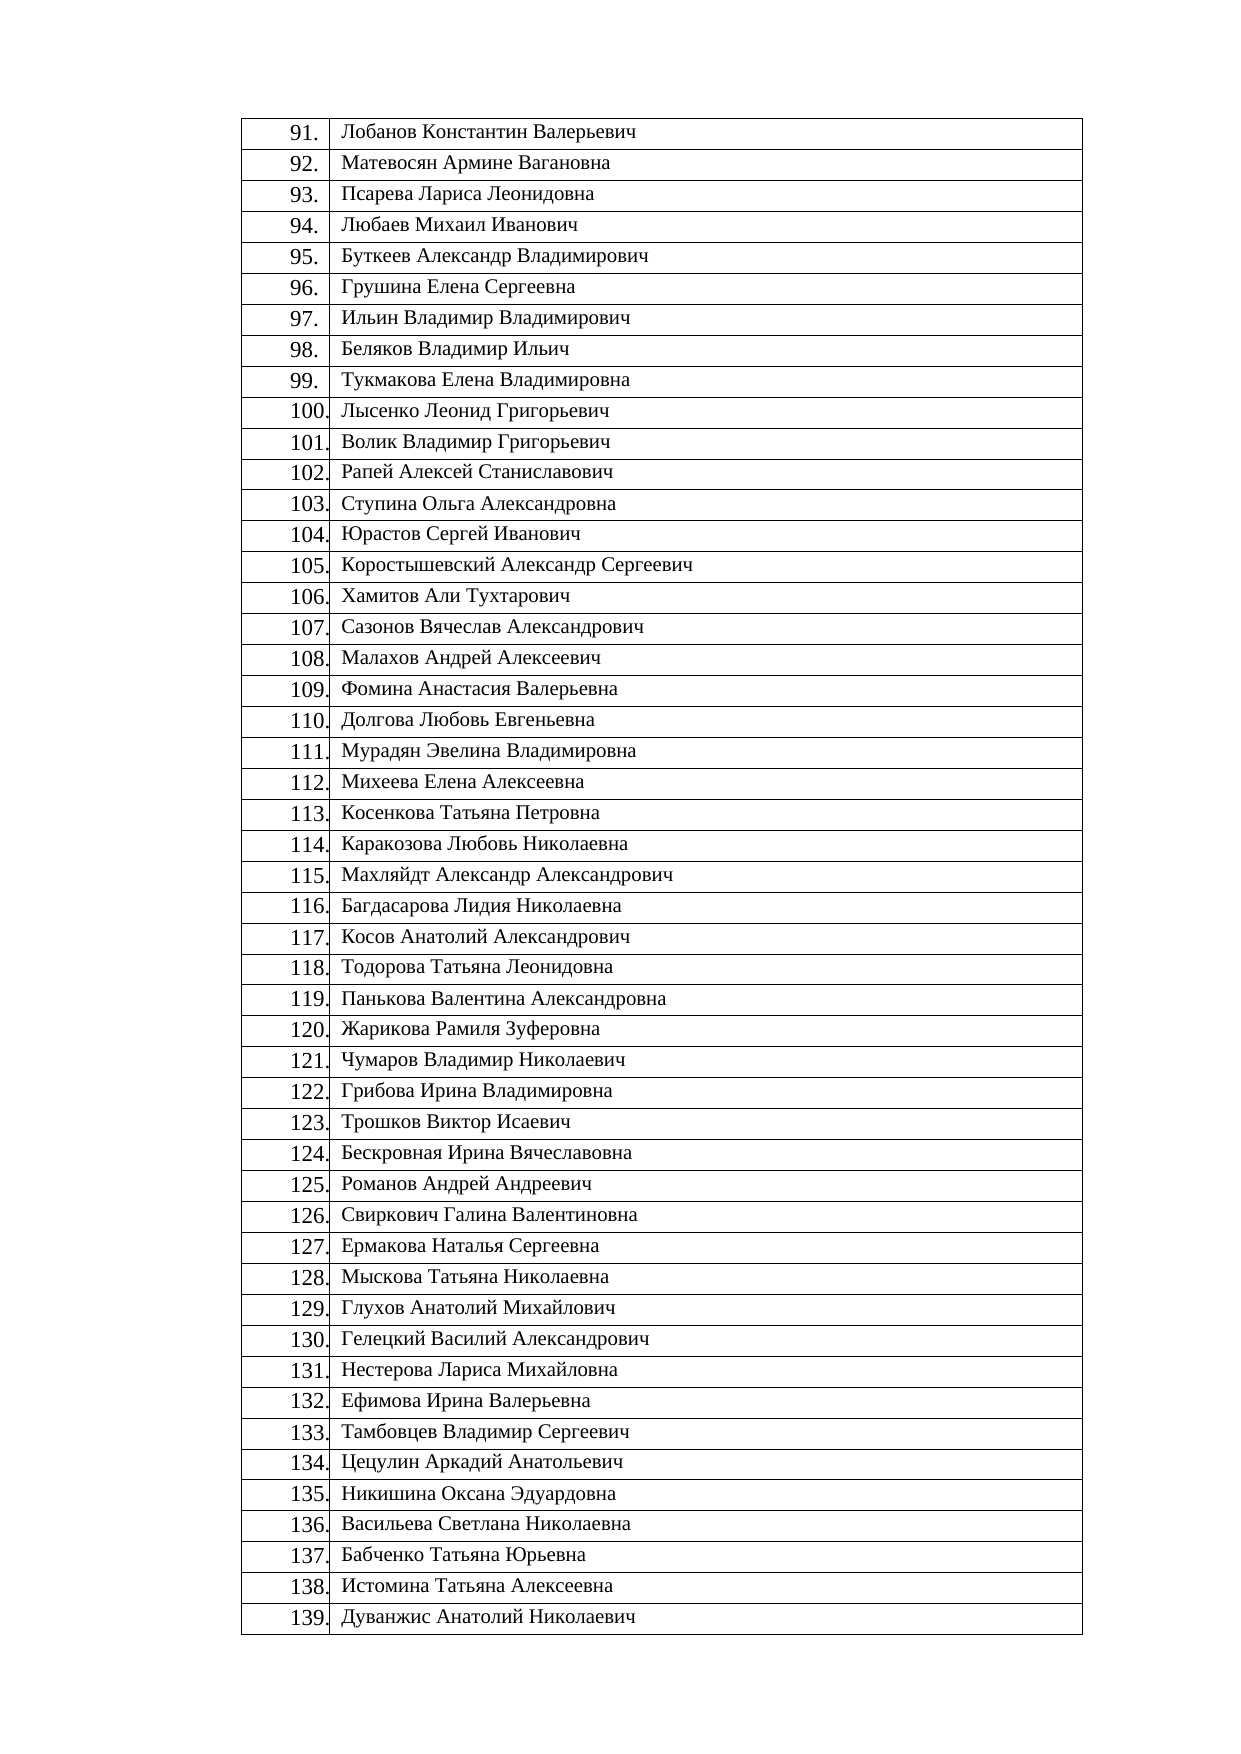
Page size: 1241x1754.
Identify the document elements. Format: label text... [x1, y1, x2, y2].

table_cell [242, 985, 329, 1015]
table_cell [242, 552, 329, 582]
table_cell Чумаров Владимир Николаевич [330, 1047, 1082, 1077]
table_cell Гелецкий Василий Александрович [330, 1326, 1082, 1356]
table_cell Долгова Любовь Евгеньевна [330, 707, 1082, 737]
table_cell Тамбовцев Владимир Сергеевич [330, 1419, 1082, 1448]
table_cell [242, 398, 329, 427]
table_cell Тодорова Татьяна Леонидовна [330, 955, 1082, 984]
table_cell [242, 1511, 329, 1541]
table_cell [242, 955, 329, 984]
table_cell [242, 614, 329, 644]
table_cell Косов Анатолий Александрович [330, 924, 1082, 953]
table_cell [242, 1264, 329, 1294]
table_cell Грушина Елена Сергеевна [330, 274, 1082, 304]
table_cell Коростышевский Александр Сергеевич [330, 552, 1082, 582]
table_cell Истомина Татьяна Алексеевна [330, 1573, 1082, 1603]
table_cell [242, 1171, 329, 1201]
table_cell Ермакова Наталья Сергеевна [330, 1233, 1082, 1263]
table_cell [242, 1357, 329, 1387]
table_cell Буткеев Александр Владимирович [330, 243, 1082, 273]
table_cell [242, 1078, 329, 1108]
table_cell [242, 1450, 329, 1479]
table_cell Рапей Алексей Станиславович [330, 460, 1082, 489]
table_cell [242, 1573, 329, 1603]
table_cell Свиркович Галина Валентиновна [330, 1202, 1082, 1232]
table_cell [242, 893, 329, 922]
table_cell Панькова Валентина Александровна [330, 985, 1082, 1015]
table_cell Мыскова Татьяна Николаевна [330, 1264, 1082, 1294]
table_cell [242, 1480, 329, 1510]
table_cell Бабченко Татьяна Юрьевна [330, 1542, 1082, 1572]
table_cell [242, 212, 329, 242]
table_cell [242, 1604, 329, 1634]
table_cell Косенкова Татьяна Петровна [330, 800, 1082, 830]
table_cell [242, 676, 329, 706]
table_cell [242, 738, 329, 768]
table_cell Трошков Виктор Исаевич [330, 1109, 1082, 1139]
table_cell [242, 1233, 329, 1263]
table_cell [242, 490, 329, 520]
table_cell [242, 1295, 329, 1325]
table_cell Ступина Ольга Александровна [330, 490, 1082, 520]
table_cell Глухов Анатолий Михайлович [330, 1295, 1082, 1325]
table_cell [242, 521, 329, 551]
table_cell Любаев Михаил Иванович [330, 212, 1082, 242]
table_cell Матевосян Армине Вагановна [330, 150, 1082, 180]
table_cell Мурадян Эвелина Владимировна [330, 738, 1082, 768]
table_cell Волик Владимир Григорьевич [330, 429, 1082, 458]
table_cell [242, 707, 329, 737]
table_cell [242, 429, 329, 458]
table_cell Ильин Владимир Владимирович [330, 305, 1082, 335]
table_cell Никишина Оксана Эдуардовна [330, 1480, 1082, 1510]
table_cell [242, 119, 329, 149]
table_cell [242, 150, 329, 180]
table_cell Беляков Владимир Ильич [330, 336, 1082, 366]
table_cell Дуванжис Анатолий Николаевич [330, 1604, 1082, 1634]
table_cell Сазонов Вячеслав Александрович [330, 614, 1082, 644]
table_cell Бескровная Ирина Вячеславовна [330, 1140, 1082, 1170]
table_cell [242, 1202, 329, 1232]
table_cell Малахов Андрей Алексеевич [330, 645, 1082, 675]
table_cell [242, 1388, 329, 1417]
table_cell [242, 831, 329, 861]
table_cell Жарикова Рамиля Зуферовна [330, 1016, 1082, 1046]
table_cell [242, 460, 329, 489]
table_cell Цецулин Аркадий Анатольевич [330, 1450, 1082, 1479]
table_cell Васильева Светлана Николаевна [330, 1511, 1082, 1541]
table_cell Тукмакова Елена Владимировна [330, 367, 1082, 397]
table_cell [242, 305, 329, 335]
table_cell Ефимова Ирина Валерьевна [330, 1388, 1082, 1417]
table_cell [242, 367, 329, 397]
table_cell Михеева Елена Алексеевна [330, 769, 1082, 799]
table_cell Юрастов Сергей Иванович [330, 521, 1082, 551]
table_cell [242, 645, 329, 675]
table_cell Лобанов Константин Валерьевич [330, 119, 1082, 149]
table_cell Багдасарова Лидия Николаевна [330, 893, 1082, 922]
table_cell [242, 1109, 329, 1139]
table_cell [242, 583, 329, 613]
table_cell [242, 274, 329, 304]
table_cell Псарева Лариса Леонидовна [330, 181, 1082, 211]
table_cell Махляйдт Александр Александрович [330, 862, 1082, 892]
table_cell [242, 800, 329, 830]
table_cell [242, 336, 329, 366]
table_cell Грибова Ирина Владимировна [330, 1078, 1082, 1108]
table_cell Нестерова Лариса Михайловна [330, 1357, 1082, 1387]
table_cell Каракозова Любовь Николаевна [330, 831, 1082, 861]
table_cell [242, 924, 329, 953]
table_cell Романов Андрей Андреевич [330, 1171, 1082, 1201]
table_cell [242, 1047, 329, 1077]
table_cell [242, 1016, 329, 1046]
table_cell [242, 1542, 329, 1572]
table_cell Фомина Анастасия Валерьевна [330, 676, 1082, 706]
table_cell Лысенко Леонид Григорьевич [330, 398, 1082, 427]
table_cell [242, 181, 329, 211]
table_cell [242, 1140, 329, 1170]
table_cell [242, 243, 329, 273]
table_cell [242, 769, 329, 799]
table_cell [242, 1326, 329, 1356]
table_cell [242, 862, 329, 892]
table_cell [242, 1419, 329, 1448]
table_cell Хамитов Али Тухтарович [330, 583, 1082, 613]
